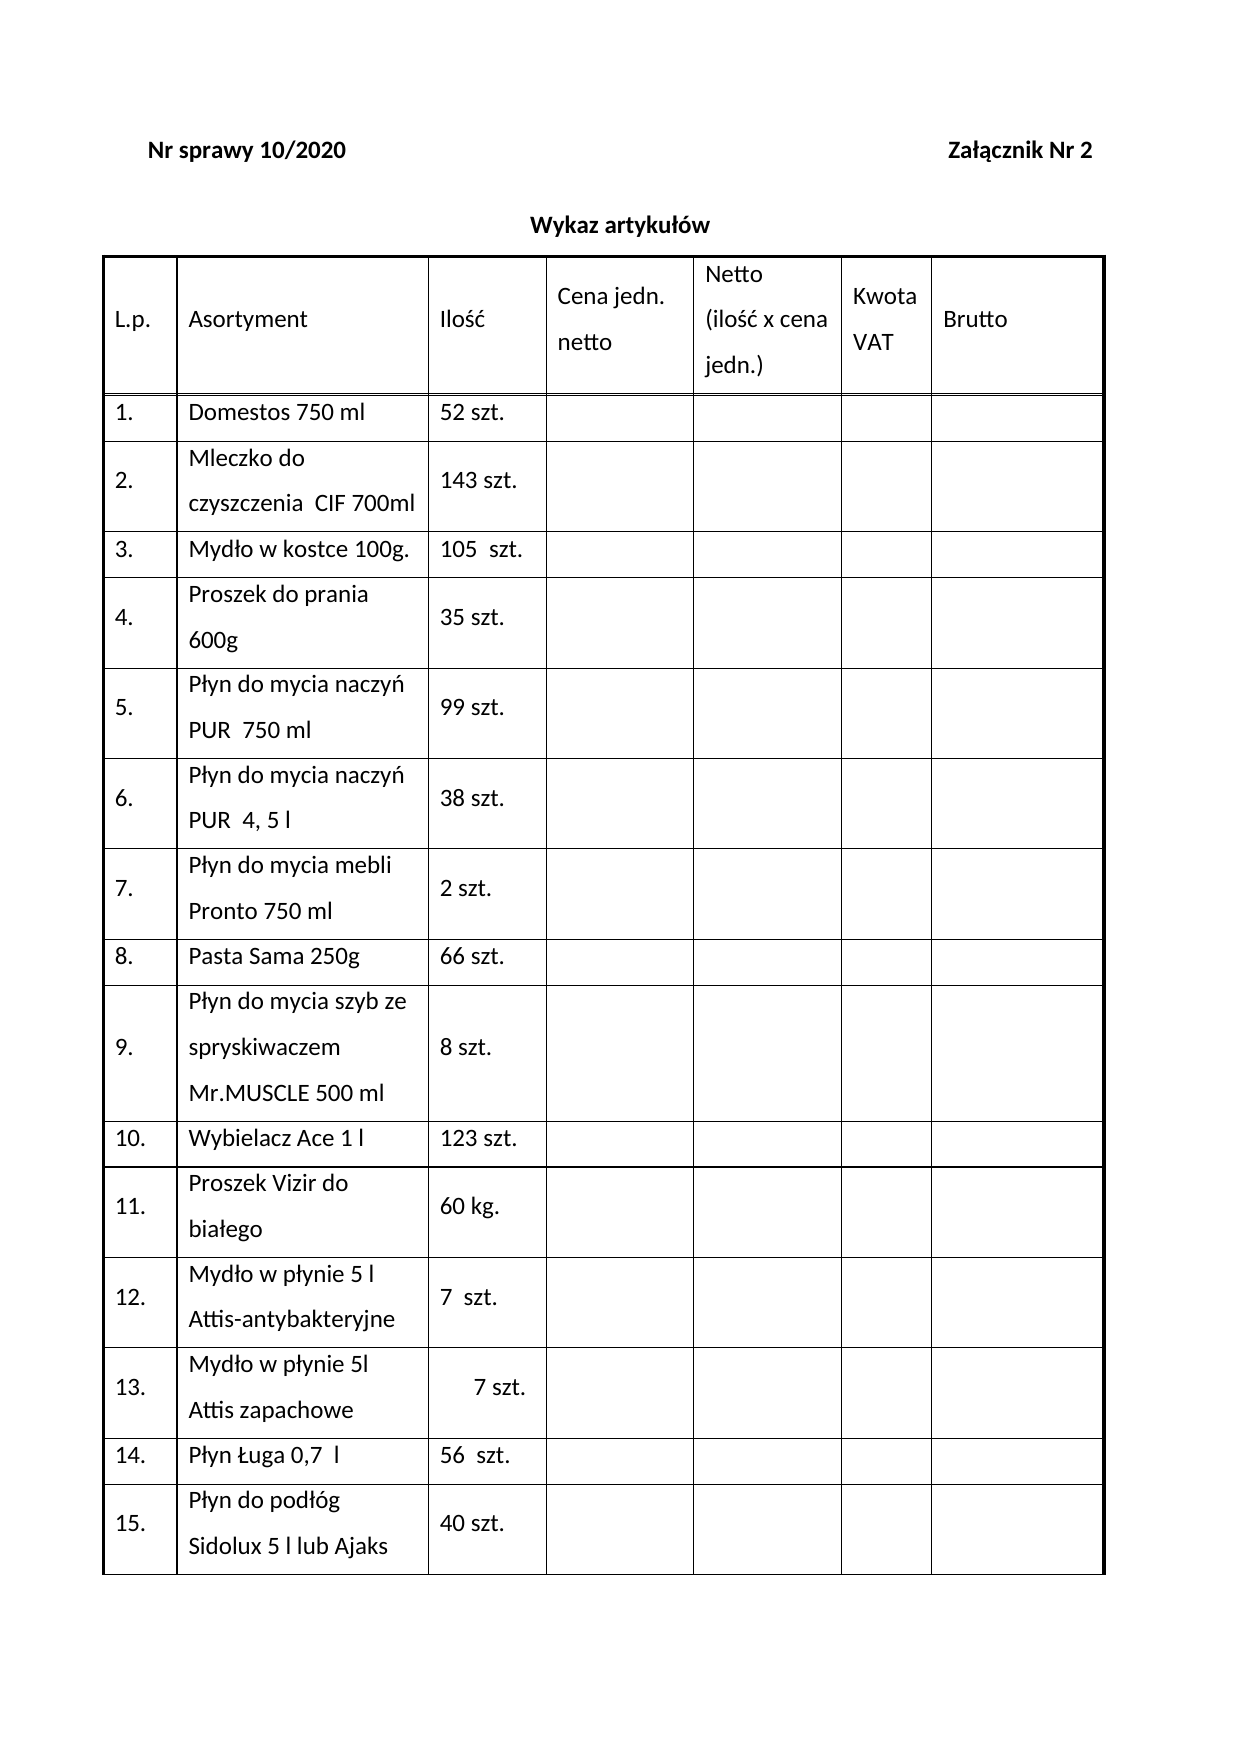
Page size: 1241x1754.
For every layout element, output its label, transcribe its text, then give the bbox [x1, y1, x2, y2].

table_cell [547, 986, 693, 1121]
table_cell 2. [105, 442, 176, 531]
table_header Netto (ilość x cena jedn.) [694, 258, 841, 393]
table_cell Pasta Sama 250g [178, 940, 428, 984]
table_cell [842, 669, 931, 758]
table_cell [547, 1168, 693, 1257]
table_cell [547, 849, 693, 939]
table_cell 35 szt. [429, 578, 546, 667]
table_header Kwota VAT [842, 258, 931, 393]
table_cell 5. [105, 669, 176, 758]
table_cell [932, 940, 1102, 984]
table_cell 8 szt. [429, 986, 546, 1121]
table_header Brutto [932, 258, 1102, 393]
table_cell [694, 1348, 841, 1438]
table_cell Mydło w płynie 5 l Attis-antybakteryjne [178, 1258, 428, 1347]
table_cell [932, 669, 1102, 758]
table_cell [547, 1439, 693, 1483]
table_cell [842, 396, 931, 441]
table_cell [842, 1485, 931, 1574]
table_cell [842, 1258, 931, 1347]
table_cell Płyn do mycia szyb ze spryskiwaczem Mr.MUSCLE 500 ml [178, 986, 428, 1121]
table_cell 1. [105, 396, 176, 441]
table_cell [547, 532, 693, 577]
table_cell [547, 578, 693, 667]
table_cell 60 kg. [429, 1168, 546, 1257]
table_cell [842, 759, 931, 848]
table_cell [932, 1439, 1102, 1483]
table_cell [694, 442, 841, 531]
table_cell 3. [105, 532, 176, 577]
table_cell [932, 1168, 1102, 1257]
table_cell [932, 1485, 1102, 1574]
table_cell [694, 1439, 841, 1483]
table_cell [694, 1485, 841, 1574]
table_cell [694, 532, 841, 577]
table_cell [547, 1348, 693, 1438]
table_cell Domestos 750 ml [178, 396, 428, 441]
table_cell [932, 759, 1102, 848]
table_cell [547, 396, 693, 441]
table_cell Proszek do prania 600g [178, 578, 428, 667]
table_cell [932, 1258, 1102, 1347]
table_cell [694, 396, 841, 441]
table_cell 40 szt. [429, 1485, 546, 1574]
table_cell [842, 578, 931, 667]
table_cell [932, 578, 1102, 667]
table_cell 7. [105, 849, 176, 939]
table_header Cena jedn. netto [547, 258, 693, 393]
table_cell 6. [105, 759, 176, 848]
table_cell [932, 849, 1102, 939]
table_cell Płyn do mycia mebli Pronto 750 ml [178, 849, 428, 939]
text Wykaz artykułów [148, 209, 1093, 239]
table_cell [694, 940, 841, 984]
table_cell [694, 1168, 841, 1257]
table_cell [932, 1122, 1102, 1166]
table_cell [694, 986, 841, 1121]
table_cell [694, 1122, 841, 1166]
table_cell [842, 986, 931, 1121]
table_cell 12. [105, 1258, 176, 1347]
table_cell [842, 1122, 931, 1166]
table_cell [547, 940, 693, 984]
table_cell [842, 1348, 931, 1438]
table_cell Wybielacz Ace 1 l [178, 1122, 428, 1166]
table_cell [547, 1485, 693, 1574]
table_cell [694, 669, 841, 758]
table_cell 13. [105, 1348, 176, 1438]
table_cell 7 szt. [429, 1348, 546, 1438]
table_cell [547, 442, 693, 531]
table_cell Mydło w kostce 100g. [178, 532, 428, 577]
table_cell Płyn do podłóg Sidolux 5 l lub Ajaks [178, 1485, 428, 1574]
table_cell [842, 849, 931, 939]
table_cell [842, 940, 931, 984]
table_cell 123 szt. [429, 1122, 546, 1166]
table_cell 10. [105, 1122, 176, 1166]
table_cell 143 szt. [429, 442, 546, 531]
text Nr sprawy 10/2020 Załącznik Nr 2 [148, 134, 1093, 164]
table_cell Proszek Vizir do białego [178, 1168, 428, 1257]
table_cell [932, 532, 1102, 577]
table_cell 66 szt. [429, 940, 546, 984]
table_cell [932, 442, 1102, 531]
table_cell Płyn do mycia naczyń PUR 750 ml [178, 669, 428, 758]
table_cell Płyn Ługa 0,7 l [178, 1439, 428, 1483]
table_cell [842, 1168, 931, 1257]
table_cell [547, 669, 693, 758]
table_cell 52 szt. [429, 396, 546, 441]
table_cell [547, 1122, 693, 1166]
table_cell [694, 1258, 841, 1347]
table_cell Mydło w płynie 5l Attis zapachowe [178, 1348, 428, 1438]
table_header Ilość [429, 258, 546, 393]
table_cell 11. [105, 1168, 176, 1257]
table_header L.p. [105, 258, 176, 393]
table_cell [842, 532, 931, 577]
table_cell [694, 578, 841, 667]
table_cell 99 szt. [429, 669, 546, 758]
table_cell Płyn do mycia naczyń PUR 4, 5 l [178, 759, 428, 848]
table_cell [842, 1439, 931, 1483]
table_cell 4. [105, 578, 176, 667]
table_cell Mleczko do czyszczenia CIF 700ml [178, 442, 428, 531]
table_cell 56 szt. [429, 1439, 546, 1483]
table_cell 9. [105, 986, 176, 1121]
table_cell 38 szt. [429, 759, 546, 848]
table_cell [547, 1258, 693, 1347]
table_cell [694, 849, 841, 939]
table_cell [694, 759, 841, 848]
table_cell 105 szt. [429, 532, 546, 577]
table_cell 7 szt. [429, 1258, 546, 1347]
table_cell 8. [105, 940, 176, 984]
table_cell [932, 986, 1102, 1121]
table_cell [547, 759, 693, 848]
table_header Asortyment [178, 258, 428, 393]
table_cell 2 szt. [429, 849, 546, 939]
table_cell 15. [105, 1485, 176, 1574]
table_cell [932, 396, 1102, 441]
table_cell [842, 442, 931, 531]
table_cell 14. [105, 1439, 176, 1483]
table_cell [932, 1348, 1102, 1438]
